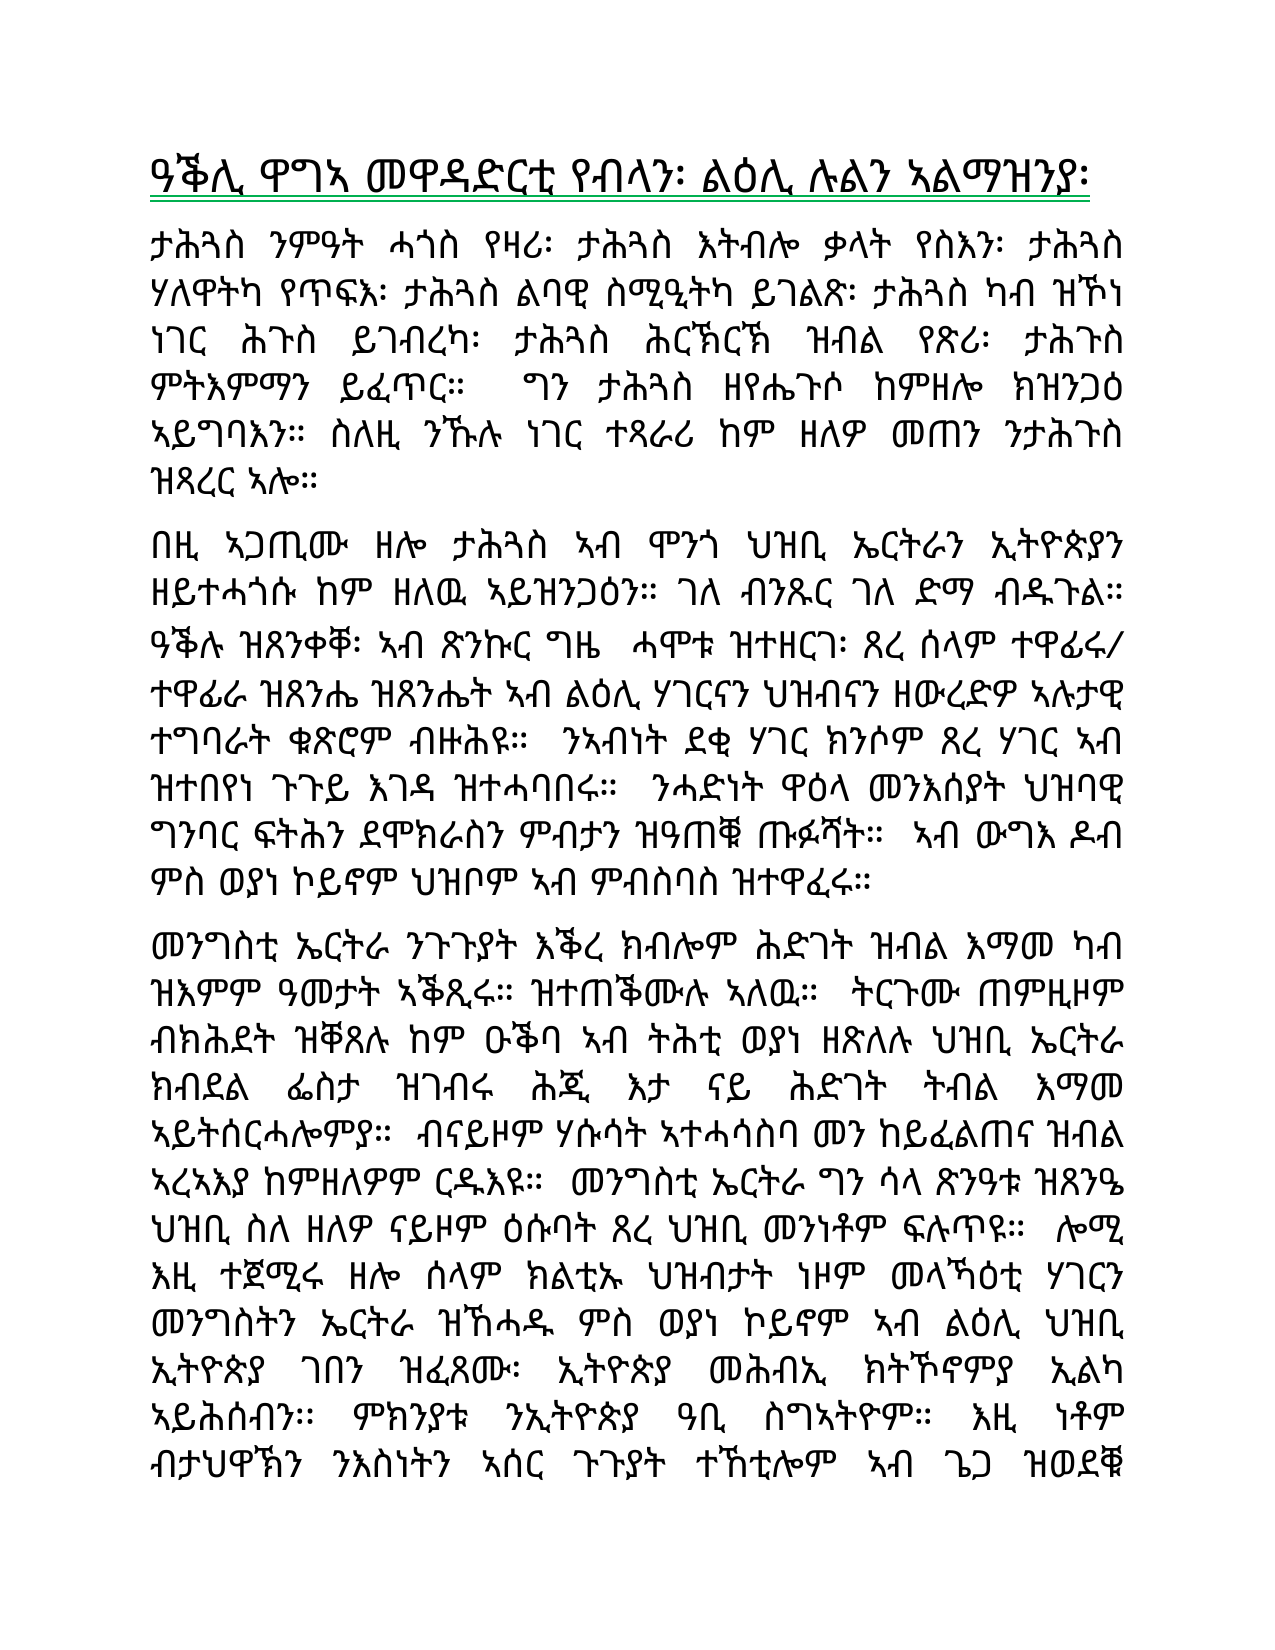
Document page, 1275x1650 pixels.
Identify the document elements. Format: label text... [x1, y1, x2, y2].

text ታሕጓስ ንምዓት ሓጎስ የዛሪ፡ ታሕጓስ እትብሎ ቃላት የስእን፡ ታሕጓስ ሃለዋትካ የጥፍእ፡ ታሕጓስ ልባዊ ስሚዒትካ ይገልጽ፡ ታሕጓስ ካብ ዝኾነ ነገር ሕጉስ ይገብረካ፡ ታሕጓስ ሕርኽርኽ ዝብል የጽሪ፡ ታሕጉስ ምትእምማን ይፈጥር። ግን ታሕጓስ ዘየሔጉሶ ከምዘሎ ክዝንጋዕ ኣይግባእን። ስለዚ ንኹሉ ነገር ተጻራሪ ከም ዘለዎ መጠን ንታሕጉስ ዝጻረር ኣሎ። [150, 224, 1125, 503]
text በዚ ኣጋጢሙ ዘሎ ታሕጓስ ኣብ ሞንጎ ህዝቢ ኤርትራን ኢትዮጵያን ዘይተሓጎሱ ከም ዘለዉ ኣይዝንጋዕን። ገለ ብንጹር ገለ ድማ ብዱጉል። ዓቕሉ ዝጸንቀቐ፡ ኣብ ጽንኩር ግዜ ሓሞቱ ዝተዘርገ፡ ጸረ ሰላም ተዋፊሩ/ ተዋፊራ ዝጸንሔ ዝጸንሔት ኣብ ልዕሊ ሃገርናን ህዝብናን ዘውረድዎ ኣሉታዊ ተግባራት ቁጽሮም ብዙሕዩ። ንኣብነት ደቂ ሃገር ክንሶም ጸረ ሃገር ኣብ ዝተበየነ ጉጉይ እገዳ ዝተሓባበሩ። ንሓድነት ዋዕላ መንእሰያት ህዝባዊ ግንባር ፍትሕን ደሞክራስን ምብታን ዝዓጠቑ ጡፉሻት። ኣብ ውግእ ዶብ ምስ ወያነ ኮይኖም ህዝቦም ኣብ ምብስባስ ዝተዋፈሩ። [150, 523, 1125, 904]
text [150, 925, 1125, 1486]
text ዓቕሊ ዋግኣ መዋዳድርቲ የብላን፡ ልዕሊ ሉልን ኣልማዝንያ፡ [150, 150, 1125, 203]
